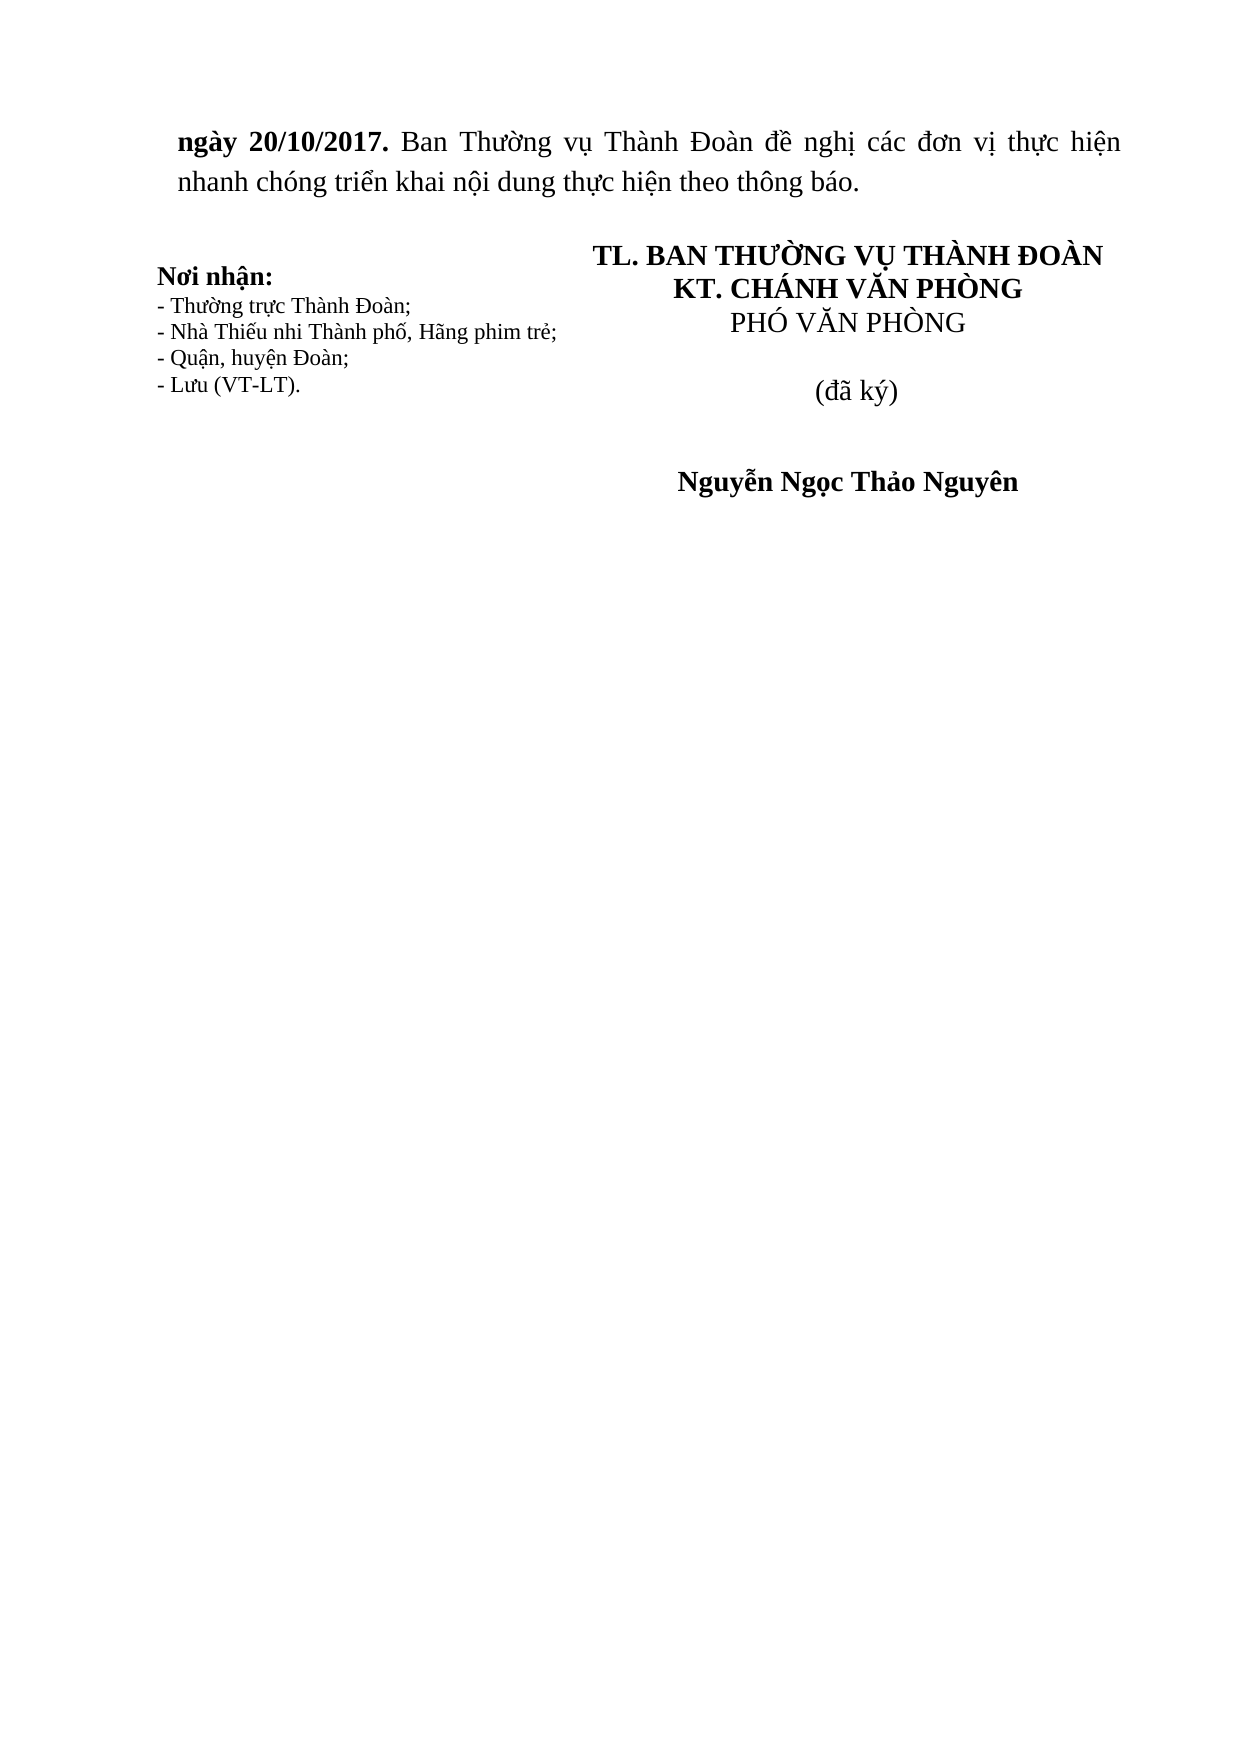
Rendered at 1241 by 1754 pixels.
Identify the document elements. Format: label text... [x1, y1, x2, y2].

text Nguyễn Ngọc Thảo Nguyên [177, 464, 1122, 498]
text KT. CHÁNH VĂN PHÒNG [177, 272, 1122, 305]
text TL. BAN THƯỜNG VỤ THÀNH ĐOÀN [177, 238, 1122, 272]
text PHÓ VĂN PHÒNG [177, 305, 1122, 339]
text (đã ký) [177, 373, 1122, 406]
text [177, 124, 1122, 198]
